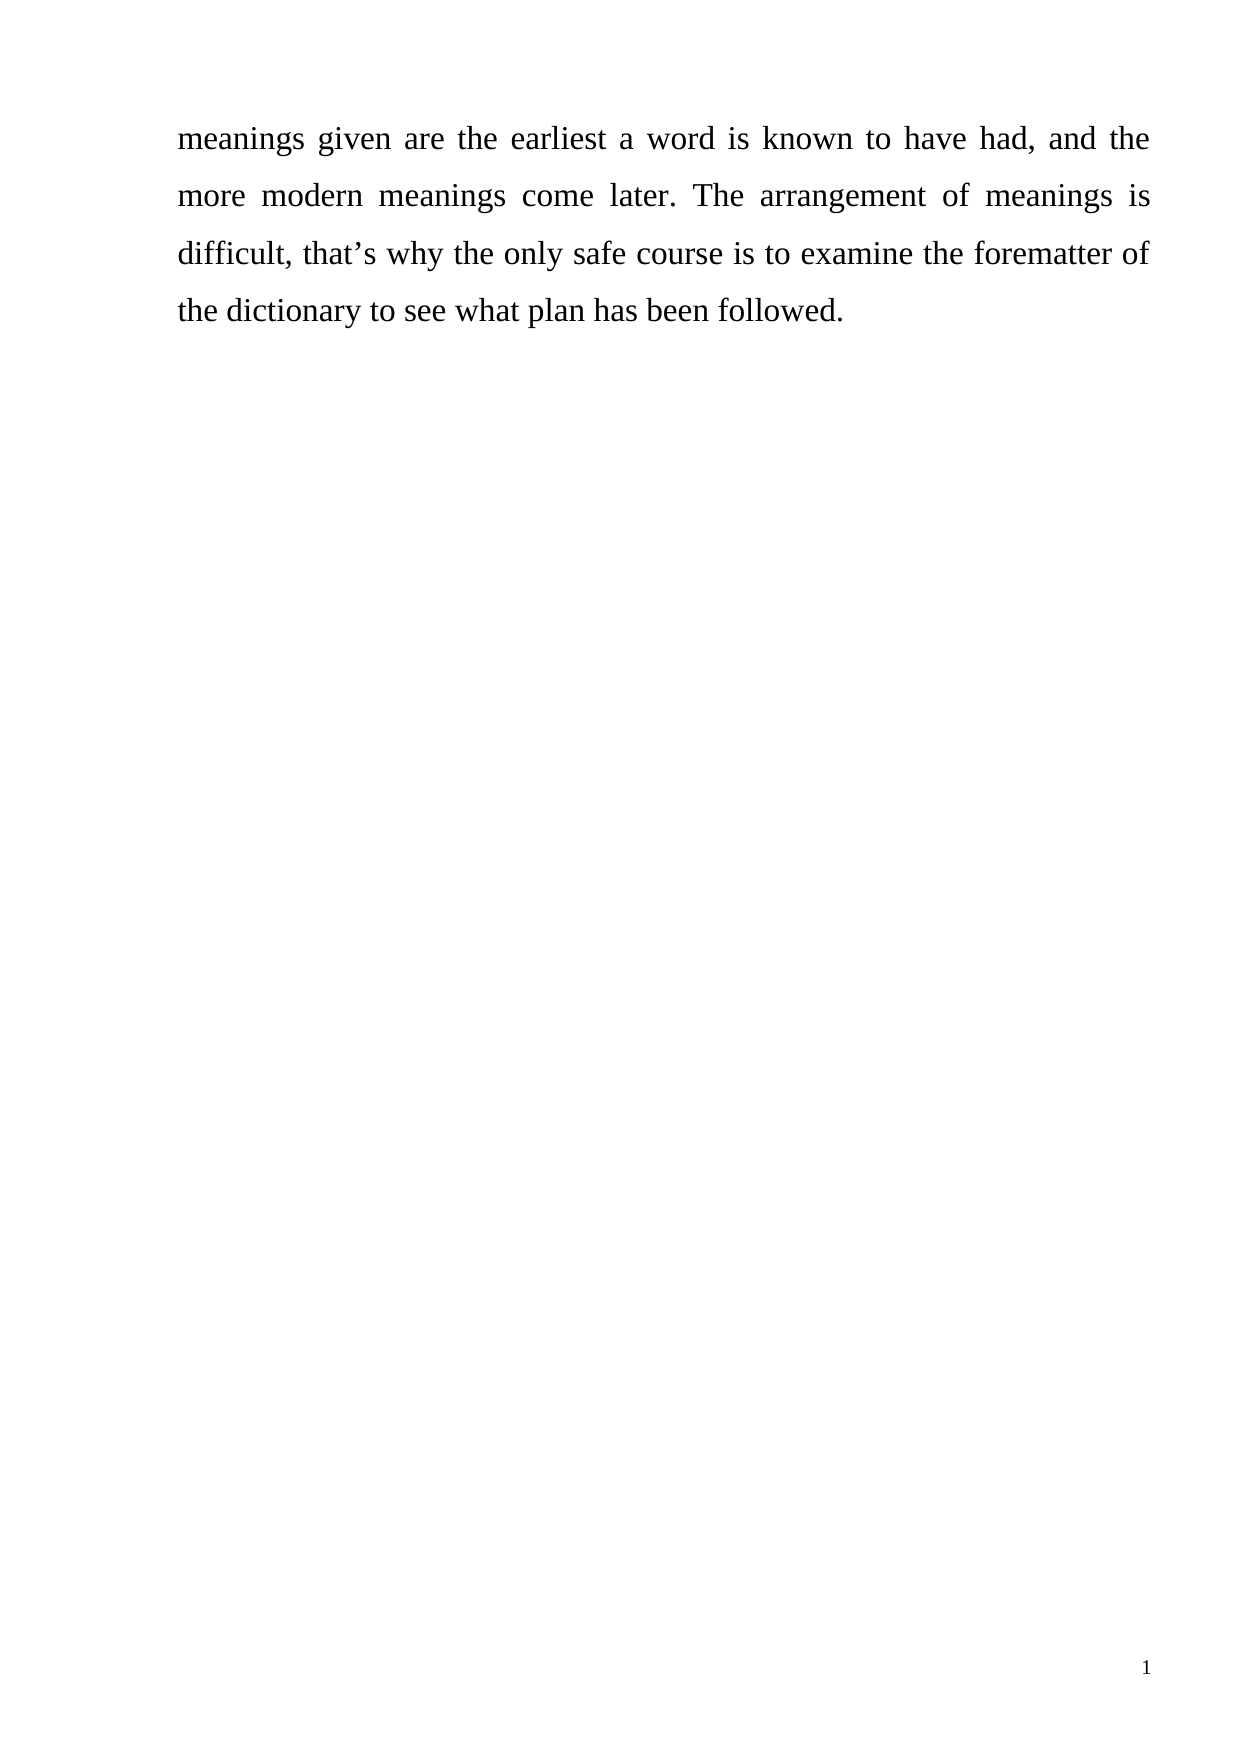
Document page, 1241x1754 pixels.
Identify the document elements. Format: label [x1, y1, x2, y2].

text [177, 118, 1152, 329]
